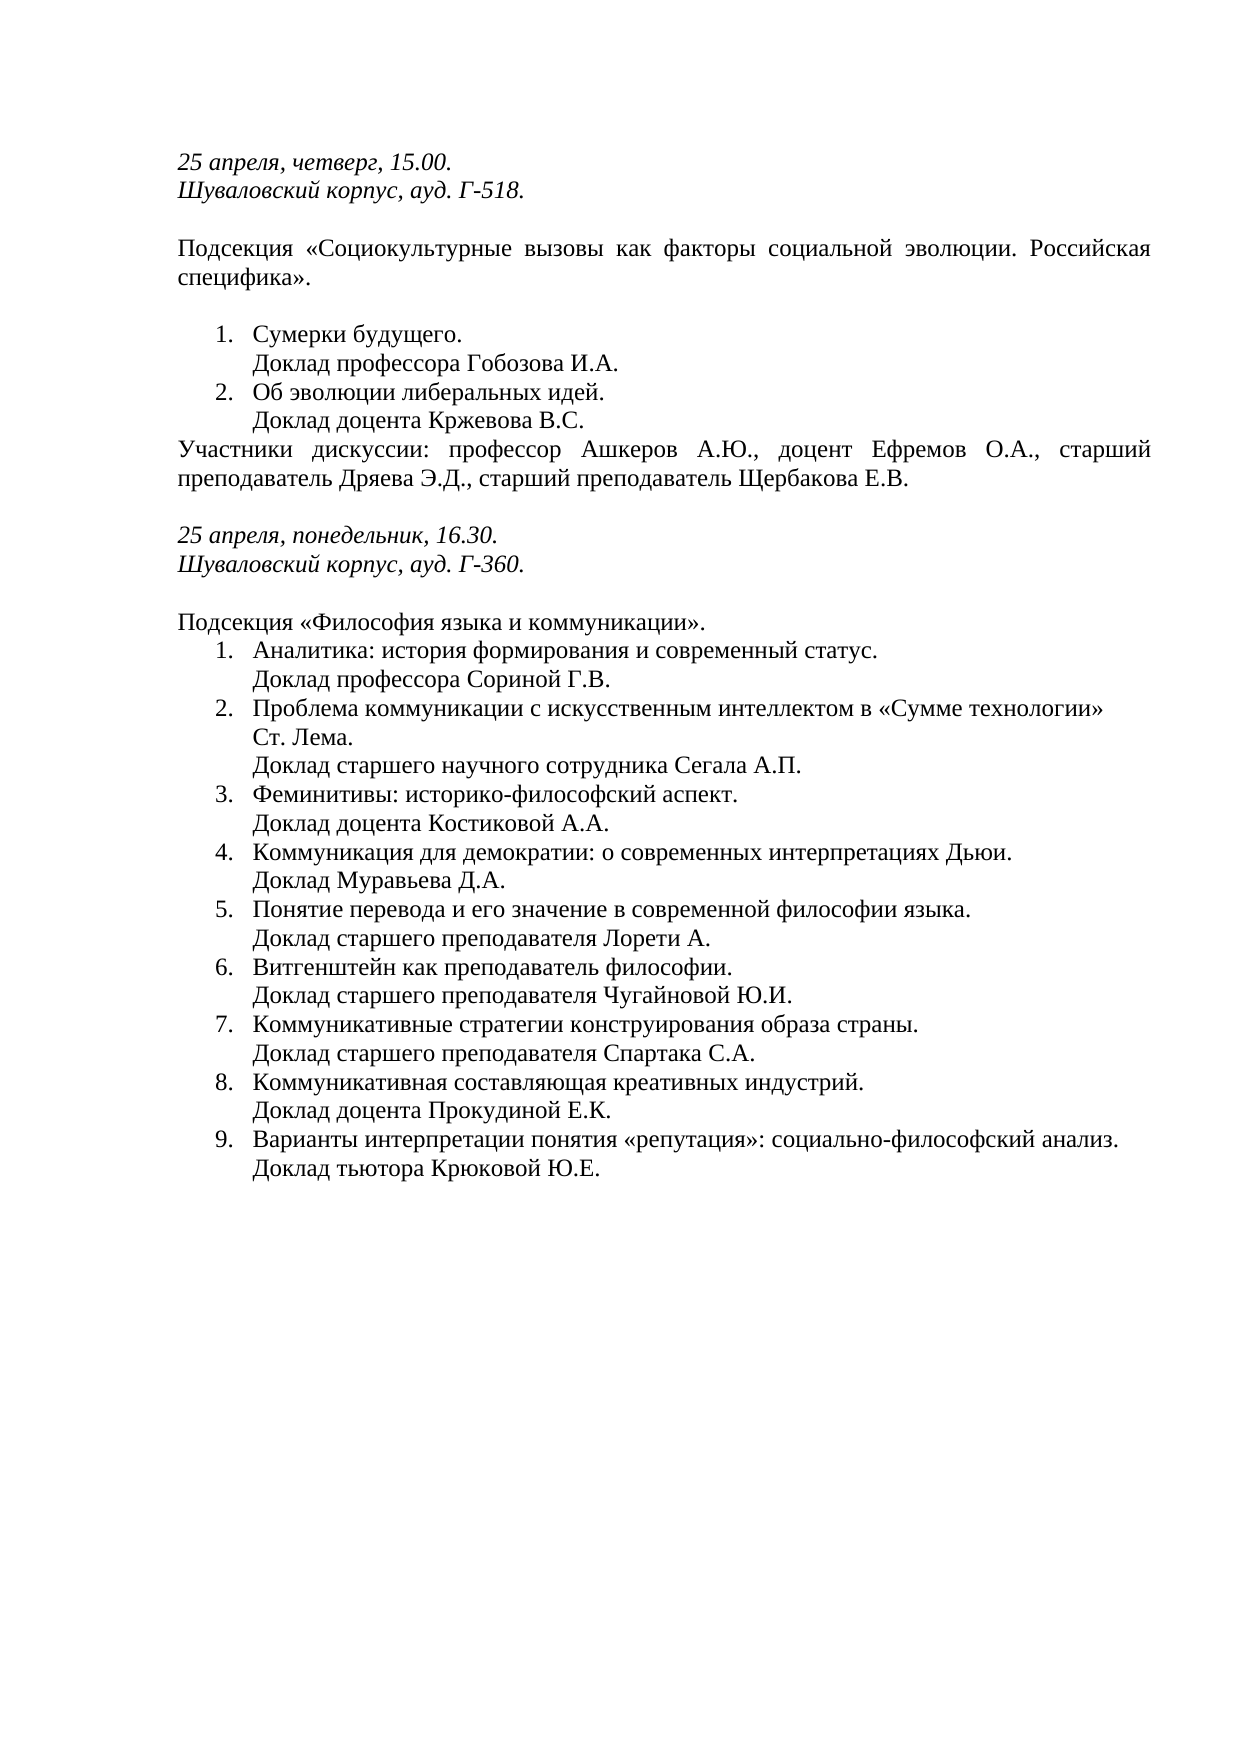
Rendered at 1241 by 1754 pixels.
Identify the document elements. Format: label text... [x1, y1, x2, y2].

text Подсекция «Социокультурные вызовы как факторы социальной эволюции. Российская специфика». [177, 233, 1152, 291]
list Коммуникация для демократии: о современных интерпретациях Дьюи. [215, 837, 1152, 866]
list Понятие перевода и его значение в современной философии языка. [215, 894, 1152, 923]
list Доклад профессора Сориной Г.В. [252, 664, 1152, 693]
list Доклад доцента Кржевова В.С. [252, 406, 1152, 434]
list Проблема коммуникации с искусственным интеллектом в «Сумме технологии» Ст. Лема. [215, 693, 1152, 751]
list Доклад старшего научного сотрудника Сегала А.П. [252, 751, 1152, 779]
list Аналитика: история формирования и современный статус. [215, 636, 1152, 664]
text Подсекция «Философия языка и коммуникации». [177, 607, 1152, 636]
list Доклад Муравьева Д.А. [252, 866, 1152, 894]
list Витгенштейн как преподаватель философии. [215, 952, 1152, 981]
text Шуваловский корпус, ауд. Г-360. [177, 549, 1152, 578]
text 25 апреля, четверг, 15.00. [177, 147, 1152, 176]
list Коммуникативная составляющая креативных индустрий. [215, 1067, 1152, 1096]
text Участники дискуссии: профессор Ашкеров А.Ю., доцент Ефремов О.А., старший преподаватель Дряева Э.Д., старший преподаватель Щербакова Е.В. [177, 434, 1152, 492]
text 25 апреля, понедельник, 16.30. [177, 521, 1152, 549]
list Доклад старшего преподавателя Спартака С.А. [252, 1038, 1152, 1067]
list Доклад старшего преподавателя Лорети А. [252, 923, 1152, 952]
list Об эволюции либеральных идей. [215, 377, 1152, 406]
list Коммуникативные стратегии конструирования образа страны. [215, 1009, 1152, 1038]
list Доклад тьютора Крюковой Ю.Е. [252, 1153, 1152, 1182]
text Шуваловский корпус, ауд. Г-518. [177, 176, 1152, 204]
list Сумерки будущего. [215, 319, 1152, 348]
list Феминитивы: историко-философский аспект. [215, 779, 1152, 808]
list Доклад доцента Костиковой А.А. [252, 808, 1152, 837]
list Варианты интерпретации понятия «репутация»: социально-философский анализ. [215, 1124, 1152, 1153]
list Доклад доцента Прокудиной Е.К. [252, 1096, 1152, 1124]
list Доклад профессора Гобозова И.А. [252, 348, 1152, 377]
list Доклад старшего преподавателя Чугайновой Ю.И. [252, 981, 1152, 1009]
